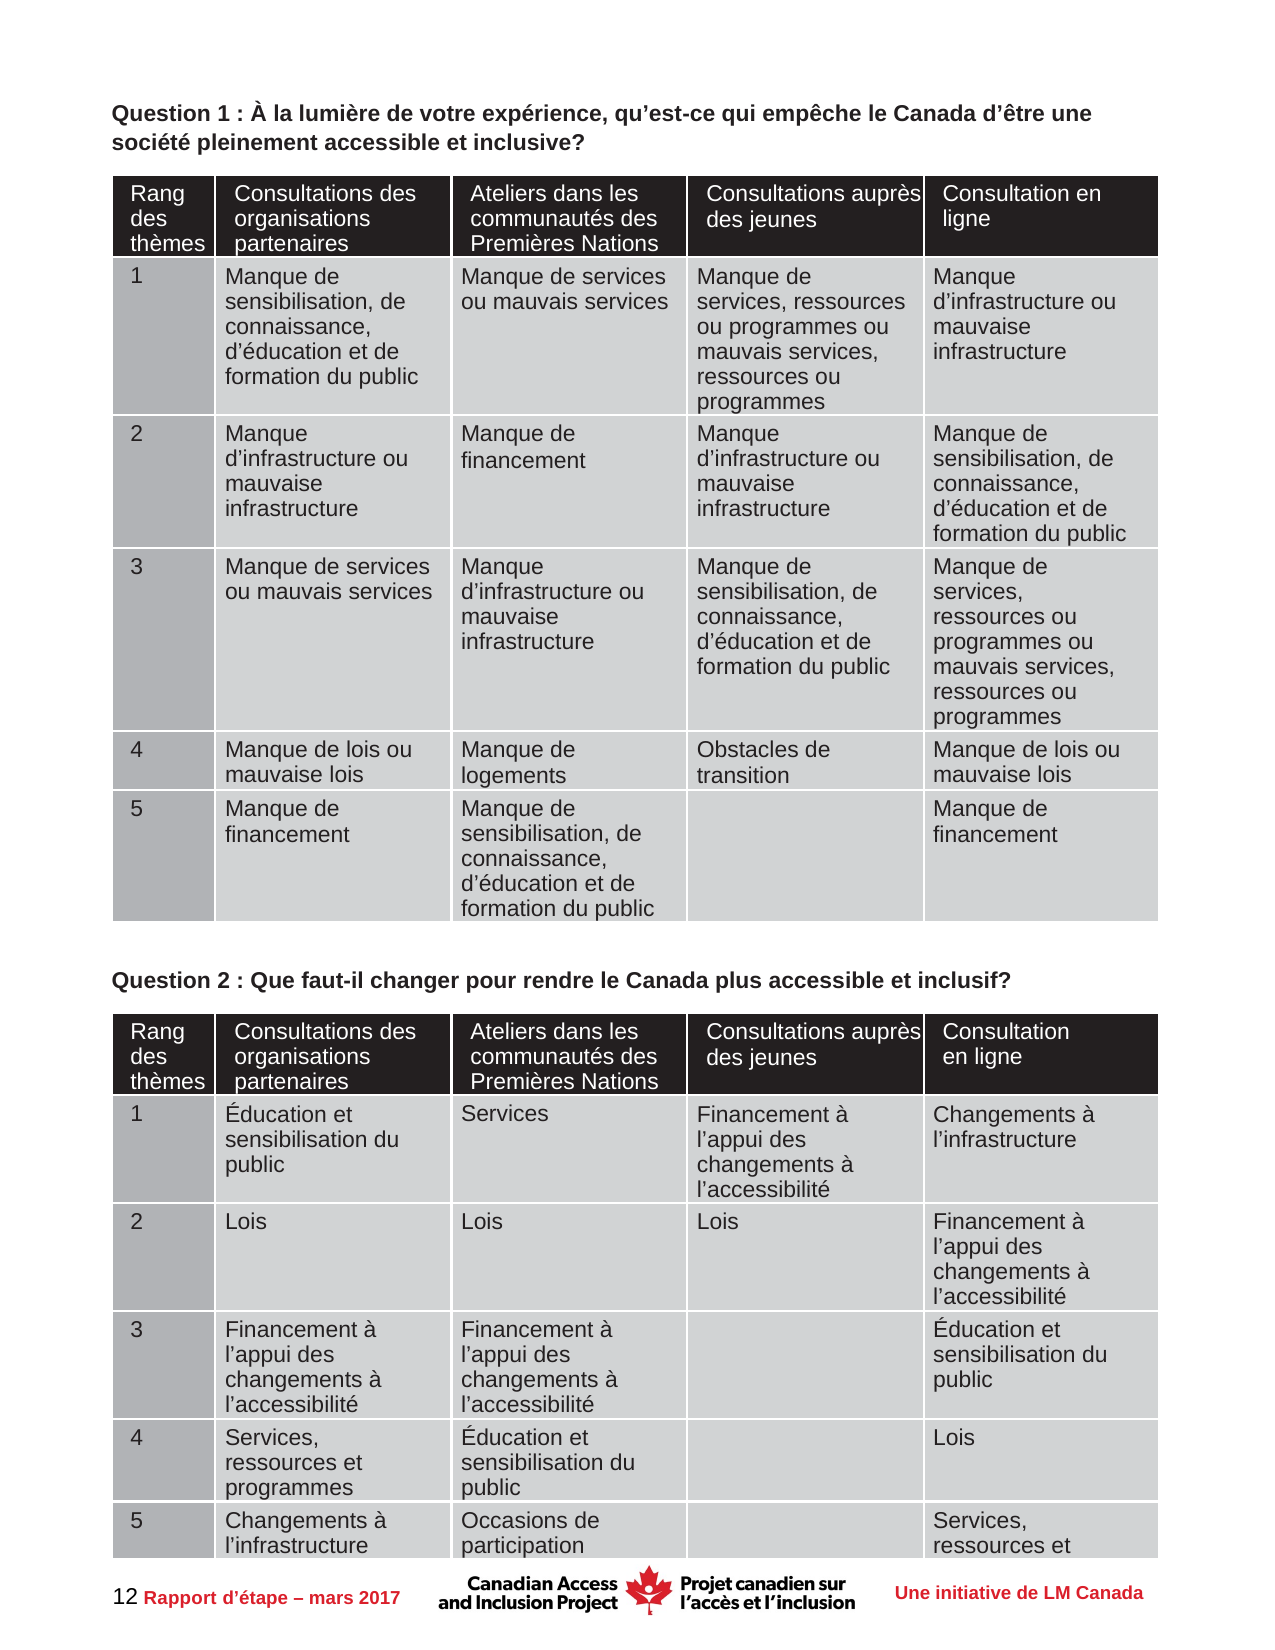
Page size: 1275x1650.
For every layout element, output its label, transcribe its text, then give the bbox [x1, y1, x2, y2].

table_cell 1 [113, 1096, 214, 1202]
table_cell Lois [688, 1204, 923, 1310]
table_cell Manque de services ou mauvais services [216, 549, 450, 730]
table_cell Manque de services, ressources ou programmes ou mauvais services, ressources ou programmes [688, 258, 923, 414]
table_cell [453, 1503, 686, 1558]
table_cell Financement à l’appui des changements à l’accessibilité [688, 1096, 923, 1202]
table_cell Manque d’infrastructure ou mauvaise infrastructure [453, 549, 686, 730]
table_header Consultations auprès des jeunes [688, 1014, 923, 1094]
table_cell Manque d’infrastructure ou mauvaise infrastructure [216, 416, 450, 547]
table_cell Manque d’infrastructure ou mauvaise infrastructure [688, 416, 923, 547]
table_cell Manque de financement [925, 791, 1158, 921]
table_cell Manque de sensibilisation, de connaissance, d’éducation et de formation du public [688, 549, 923, 730]
subtitle Question 1 : À la lumière de votre expérience, qu’est-ce qui empêche le Canada d’être une société pleinement accessible et inclusive? [111, 100, 1175, 155]
table_header Consultations auprès des jeunes [688, 176, 923, 256]
table_cell [688, 1420, 923, 1500]
table_cell Manque de financement [216, 791, 450, 921]
table_cell Manque de sensibilisation, de connaissance, d’éducation et de formation du public [216, 258, 450, 414]
table_cell Manque de lois ou mauvaise lois [216, 732, 450, 789]
table_cell Éducation et sensibilisation du public [925, 1312, 1158, 1418]
table_cell Éducation et sensibilisation du public [453, 1420, 686, 1500]
table_cell 2 [113, 416, 214, 547]
table_cell Manque de services, ressources ou programmes ou mauvais services, ressources ou programmes [925, 549, 1158, 730]
subtitle Question 2 : Que faut-il changer pour rendre le Canada plus accessible et inclusif? [111, 967, 1175, 993]
table_cell Financement à l’appui des changements à l’accessibilité [216, 1312, 450, 1418]
table_cell Financement à l’appui des changements à l’accessibilité [925, 1204, 1158, 1310]
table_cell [925, 1503, 1158, 1558]
table_cell Obstacles de transition [688, 732, 923, 789]
table_cell 4 [113, 1420, 214, 1500]
table_cell Manque de lois ou mauvaise lois [925, 732, 1158, 789]
picture [434, 1564, 859, 1616]
table_cell Lois [216, 1204, 450, 1310]
table_cell Manque de sensibilisation, de connaissance, d’éducation et de formation du public [453, 791, 686, 921]
table_header Rang des thèmes [113, 176, 214, 256]
table_cell 5 [113, 1503, 214, 1558]
table_cell Manque d’infrastructure ou mauvaise infrastructure [925, 258, 1158, 414]
table_cell Lois [453, 1204, 686, 1310]
table_cell 4 [113, 732, 214, 789]
table_cell [688, 1312, 923, 1418]
table_cell Services [453, 1096, 686, 1202]
table_cell Manque de sensibilisation, de connaissance, d’éducation et de formation du public [925, 416, 1158, 547]
table_cell 2 [113, 1204, 214, 1310]
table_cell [216, 1503, 450, 1558]
table_cell [688, 791, 923, 921]
table_cell 3 [113, 549, 214, 730]
table_header Rang des thèmes [113, 1014, 214, 1094]
table_header Consultation en ligne [925, 1014, 1158, 1094]
table_cell Manque de financement [453, 416, 686, 547]
table_cell 1 [113, 258, 214, 414]
table_header Ateliers dans les communautés des Premières Nations [453, 176, 686, 256]
table_cell Lois [925, 1420, 1158, 1500]
table_cell Manque de logements [453, 732, 686, 789]
table_header Consultations des organisations partenaires [216, 176, 450, 256]
table_cell Manque de services ou mauvais services [453, 258, 686, 414]
table_header Consultation en ligne [925, 176, 1158, 256]
table_header Ateliers dans les communautés des Premières Nations [453, 1014, 686, 1094]
table_cell [688, 1503, 923, 1558]
table_cell Changements à l’infrastructure [925, 1096, 1158, 1202]
table_cell 5 [113, 791, 214, 921]
table_cell 3 [113, 1312, 214, 1418]
table_cell Financement à l’appui des changements à l’accessibilité [453, 1312, 686, 1418]
table_cell Éducation et sensibilisation du public [216, 1096, 450, 1202]
table_cell Services, ressources et programmes [216, 1420, 450, 1500]
table_header Consultations des organisations partenaires [216, 1014, 450, 1094]
